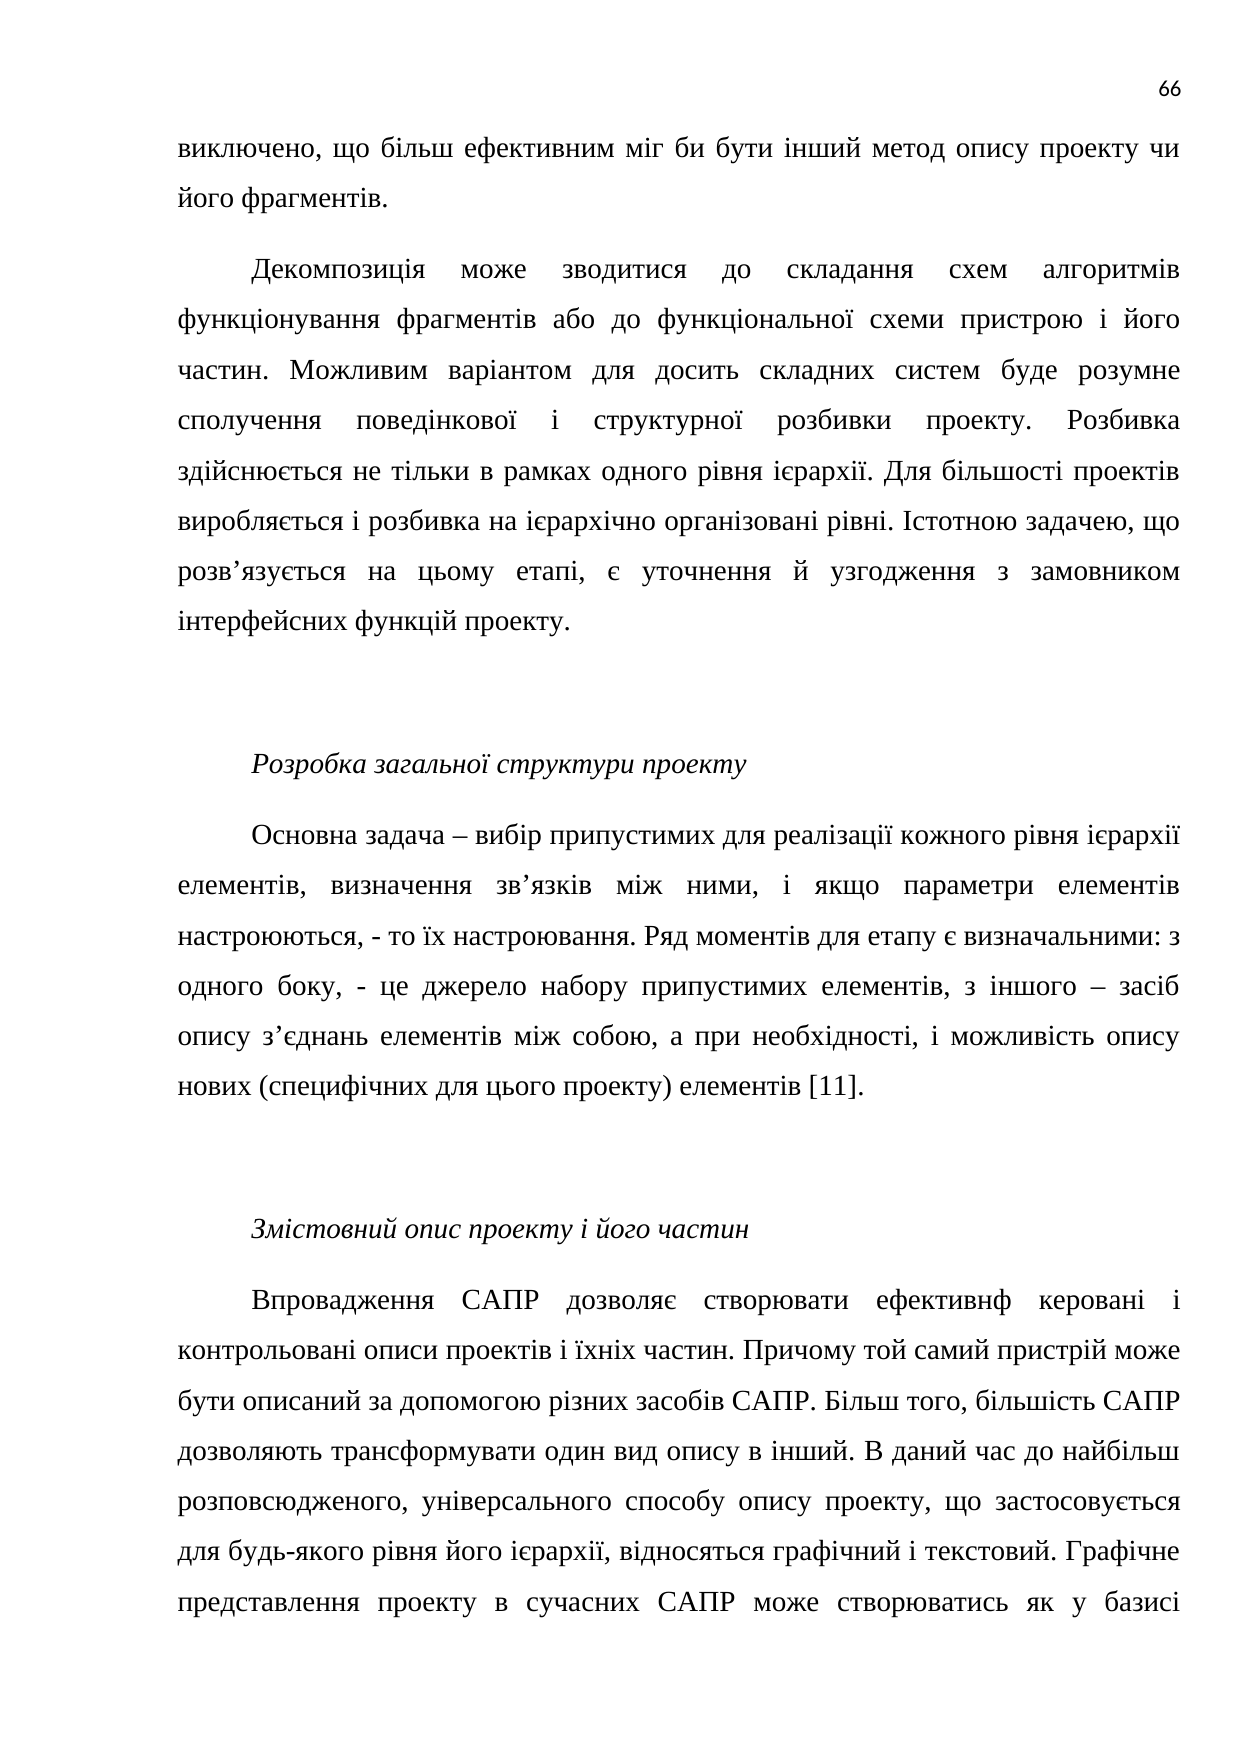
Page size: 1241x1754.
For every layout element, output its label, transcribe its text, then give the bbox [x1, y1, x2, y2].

text Змістовний опис проекту і його частин [177, 1211, 1181, 1244]
text Основна задача – вибір припустимих для реалізації кожного рівня ієрархії елементів, визначення зв’язків між ними, і якщо параметри елементів настроюються, - то їх настроювання. Ряд моментів для етапу є визначальними: з одного боку, - це джерело набору припустимих елементів, з іншого – засіб опису з’єднань елементів між собою, а при необхідності, і можливість опису нових (специфічних для цього проекту) елементів [11]. [177, 817, 1181, 1102]
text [177, 130, 1181, 214]
text Декомпозиція може зводитися до складання схем алгоритмів функціонування фрагментів або до функціональної схеми пристрою і його частин. Можливим варіантом для досить складних систем буде розумне сполучення поведінкової і структурної розбивки проекту. Розбивка здійснюється не тільки в рамках одного рівня ієрархії. Для більшості проектів виробляється і розбивка на ієрархічно організовані рівні. Істотною задачею, що розв’язується на цьому етапі, є уточнення й узгодження з замовником інтерфейсних функцій проекту. [177, 251, 1181, 637]
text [177, 1282, 1181, 1617]
text Розробка загальної структури проекту [177, 746, 1181, 779]
